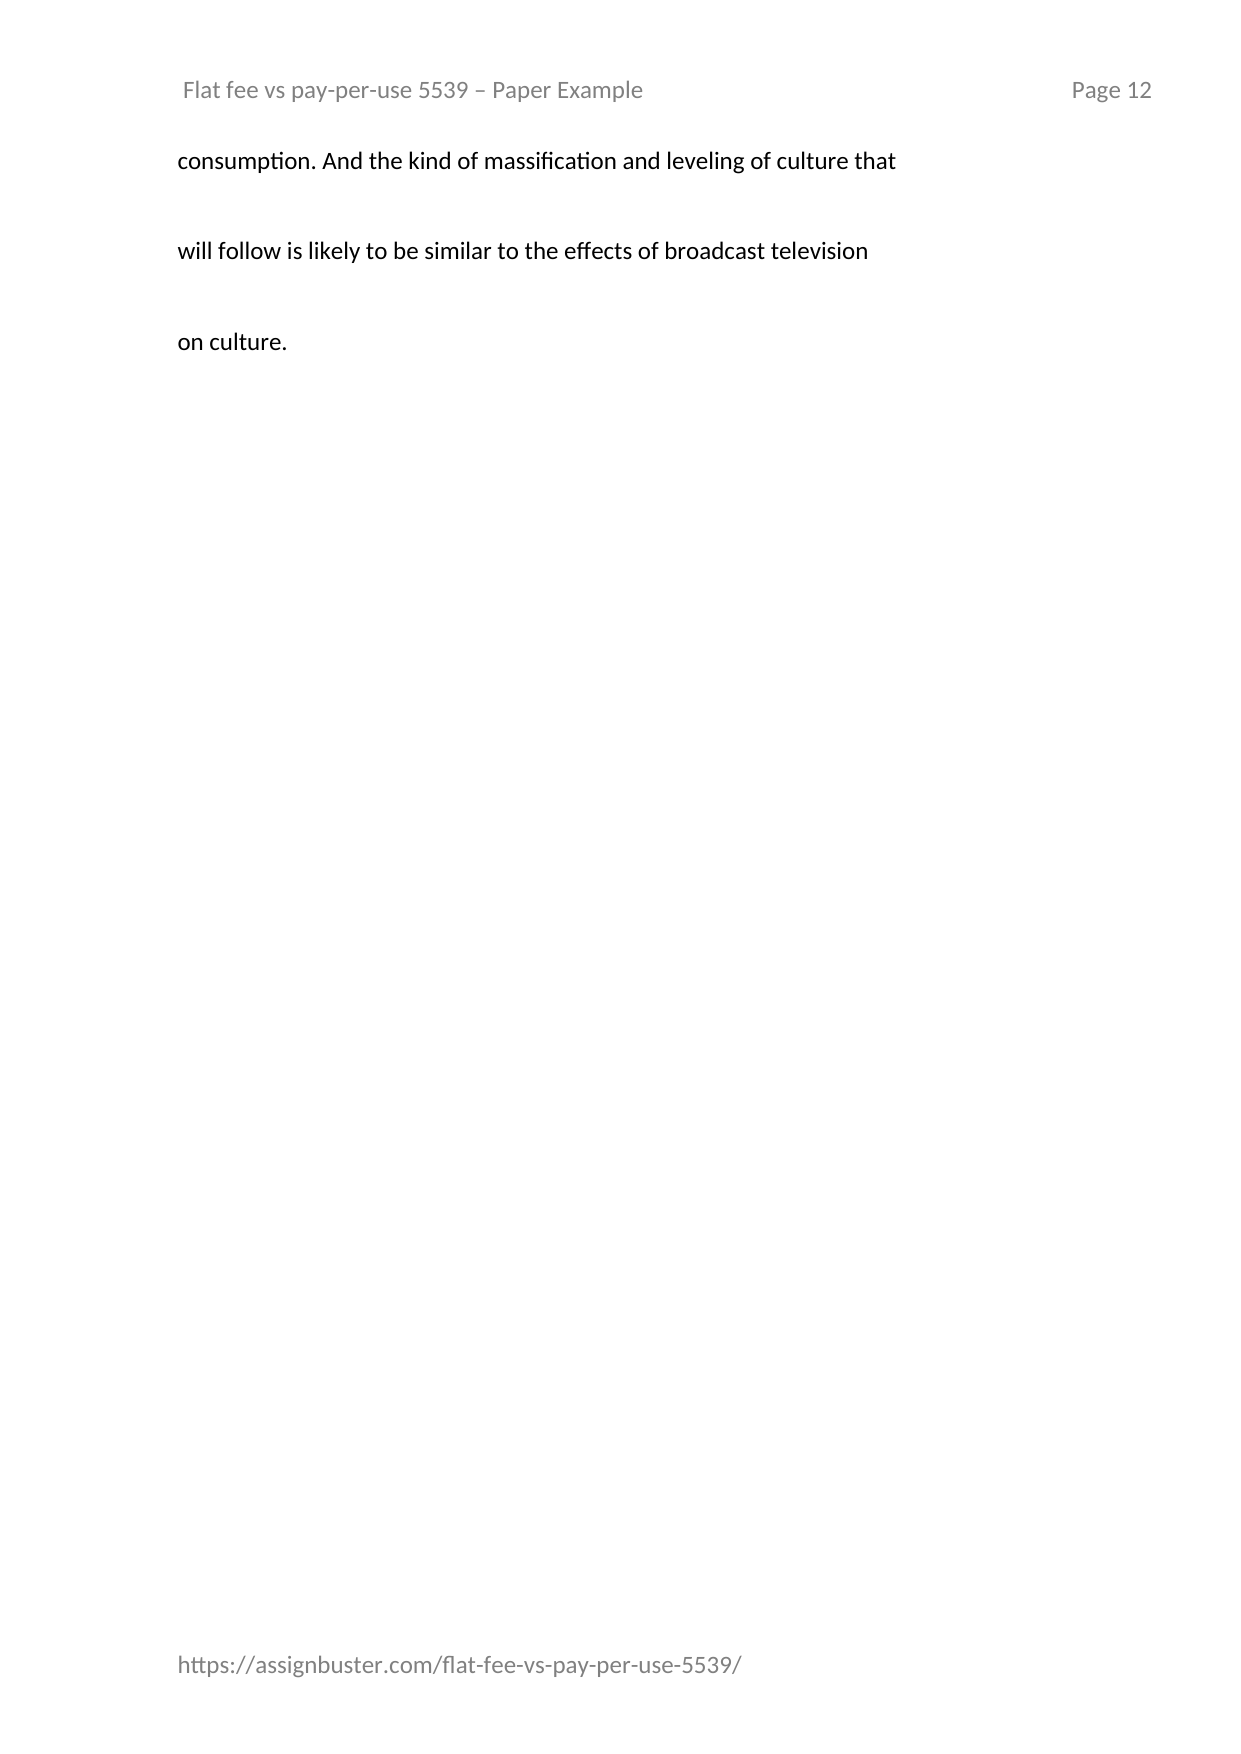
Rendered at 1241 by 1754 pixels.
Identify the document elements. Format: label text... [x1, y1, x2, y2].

text consumption. And the kind of massification and leveling of culture that [177, 145, 1152, 176]
text will follow is likely to be similar to the effects of broadcast television [177, 236, 1152, 266]
text on culture. [177, 326, 1152, 357]
